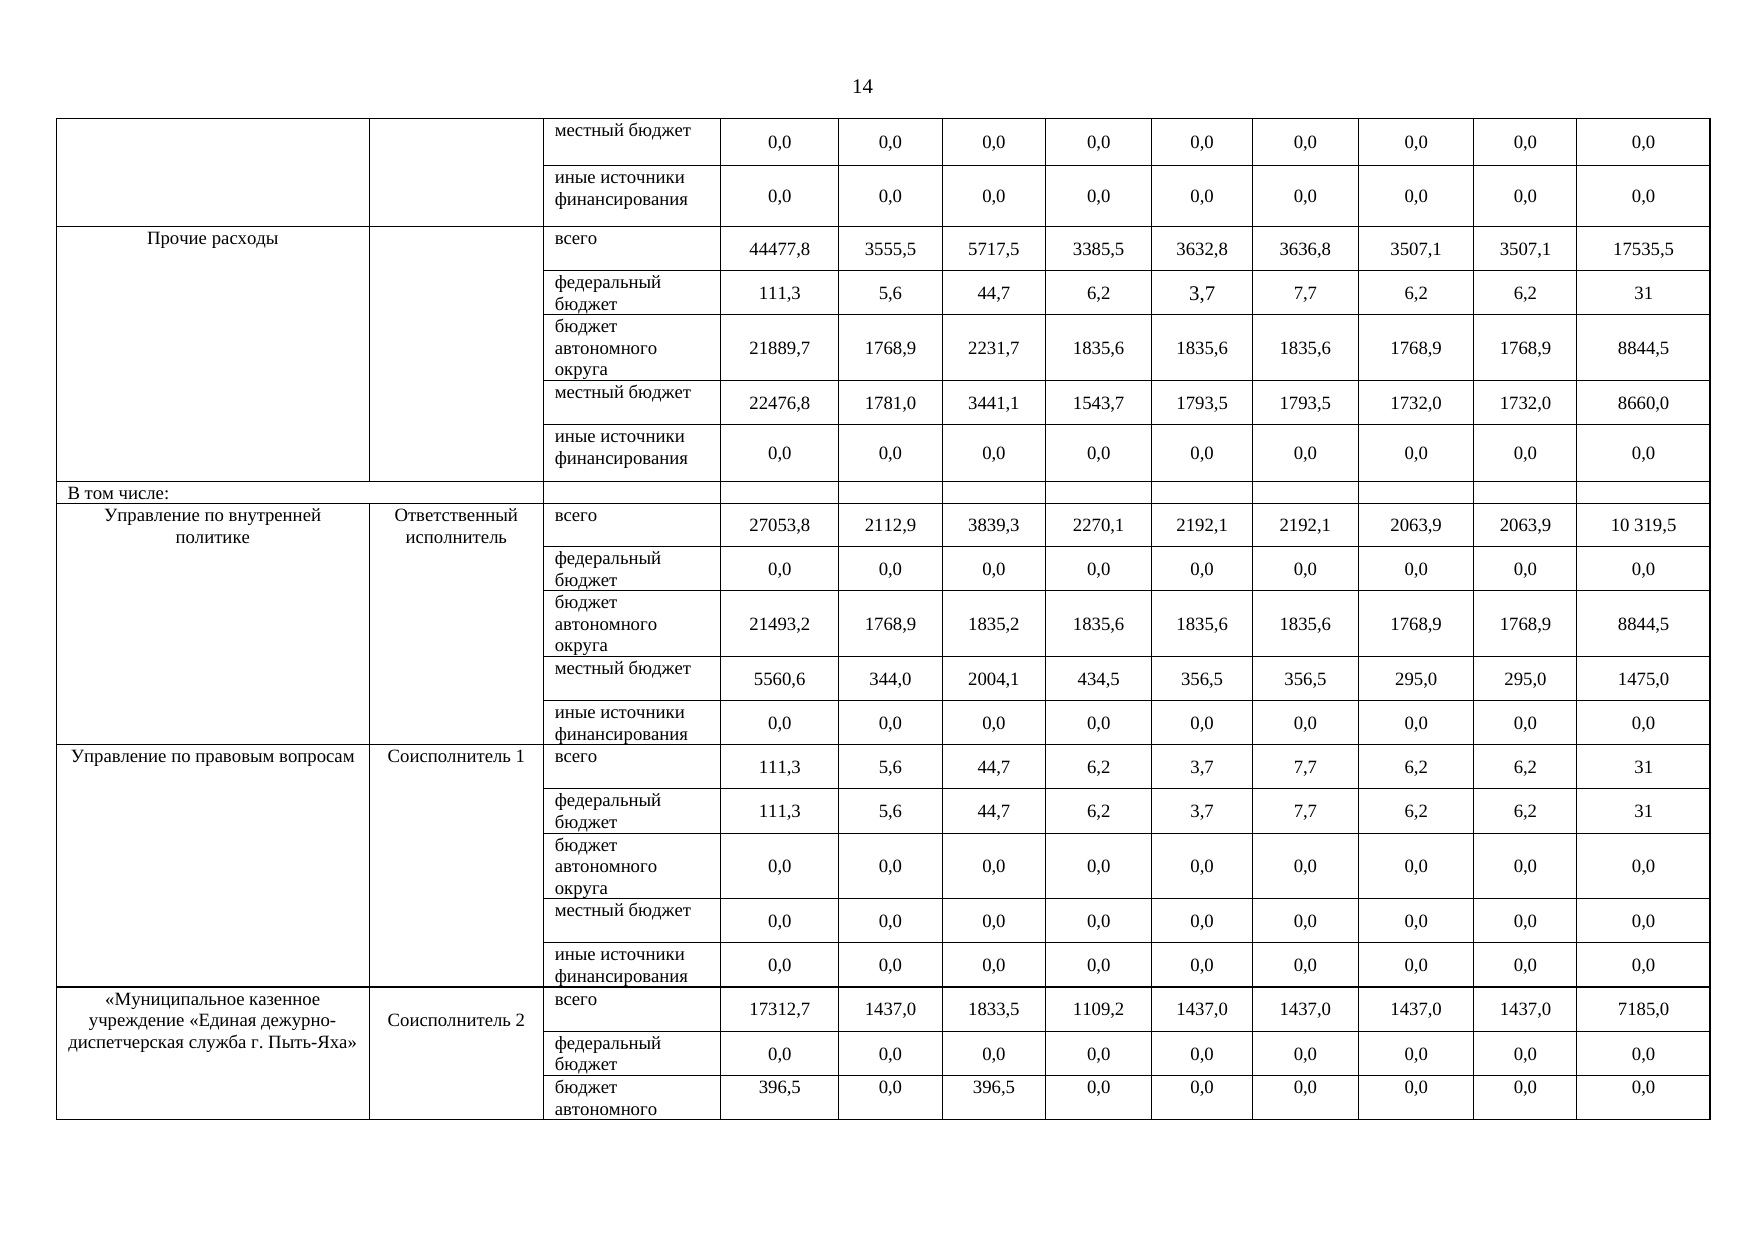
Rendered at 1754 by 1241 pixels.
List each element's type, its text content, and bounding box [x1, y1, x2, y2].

table_cell 0,0 [1577, 899, 1709, 942]
table_cell 31 [1577, 789, 1709, 832]
table_cell 1732,0 [1359, 381, 1473, 424]
table_cell 0,0 [1152, 834, 1252, 898]
table_cell 0,0 [1046, 547, 1151, 590]
table_cell 3555,5 [839, 227, 942, 270]
table_cell 1793,5 [1253, 381, 1358, 424]
table_cell 0,0 [1359, 1032, 1473, 1075]
table_cell 0,0 [1046, 834, 1151, 898]
table_cell 0,0 [1474, 834, 1576, 898]
table_cell 1768,9 [1474, 591, 1576, 656]
table_cell местный бюджет [544, 381, 720, 424]
table_cell 0,0 [721, 899, 838, 942]
table_cell 0,0 [1046, 943, 1151, 986]
table_cell 1768,9 [839, 591, 942, 656]
table_cell 6,2 [1046, 271, 1151, 314]
table_cell Управление по внутренней политике [57, 504, 369, 744]
table_cell 0,0 [943, 547, 1045, 590]
table_cell 17312,7 [721, 988, 838, 1031]
table_cell 0,0 [721, 834, 838, 898]
table_cell 0,0 [721, 119, 838, 165]
table_cell 0,0 [1152, 119, 1252, 165]
table_cell всего [544, 988, 720, 1031]
table_cell 7,7 [1253, 271, 1358, 314]
table_cell 0,0 [1046, 1032, 1151, 1075]
table_cell 0,0 [1046, 425, 1151, 481]
table_cell [1359, 482, 1473, 503]
table_cell 44477,8 [721, 227, 838, 270]
table_cell 44,7 [943, 271, 1045, 314]
table_cell 3507,1 [1474, 227, 1576, 270]
table_cell 0,0 [1046, 701, 1151, 744]
table_cell 0,0 [1152, 943, 1252, 986]
table_cell 1835,6 [1253, 591, 1358, 656]
table_cell Управление по правовым вопросам [57, 745, 369, 986]
table_cell 1732,0 [1474, 381, 1576, 424]
table_cell 1833,5 [943, 988, 1045, 1031]
table_cell [943, 482, 1045, 503]
table_cell 0,0 [839, 166, 942, 226]
table_cell 0,0 [943, 701, 1045, 744]
table_cell бюджет автономного округа [544, 315, 720, 380]
table_cell 0,0 [943, 119, 1045, 165]
table_cell 0,0 [1152, 899, 1252, 942]
table_cell 5,6 [839, 789, 942, 832]
table_cell 0,0 [943, 899, 1045, 942]
table_cell 0,0 [1359, 1076, 1473, 1119]
table_cell 396,5 [721, 1076, 838, 1119]
table_cell 3385,5 [1046, 227, 1151, 270]
table_cell 0,0 [1474, 119, 1576, 165]
table_cell 5,6 [839, 745, 942, 788]
table_cell 44,7 [943, 745, 1045, 788]
table_cell 2004,1 [943, 657, 1045, 700]
table_cell 0,0 [839, 547, 942, 590]
table_cell федеральный бюджет [544, 547, 720, 590]
table_cell 1475,0 [1577, 657, 1709, 700]
table_cell иные источники финансирования [544, 943, 720, 986]
table_cell 0,0 [1046, 119, 1151, 165]
table_cell 396,5 [943, 1076, 1045, 1119]
table_cell 5560,6 [721, 657, 838, 700]
table_cell 0,0 [721, 547, 838, 590]
table_cell 1781,0 [839, 381, 942, 424]
table_cell местный бюджет [544, 119, 720, 165]
table_cell местный бюджет [544, 657, 720, 700]
table_cell 21493,2 [721, 591, 838, 656]
table_cell Ответственный исполнитель [370, 504, 543, 744]
table_cell 1835,6 [1253, 315, 1358, 380]
table_cell 2270,1 [1046, 504, 1151, 546]
table_cell 1109,2 [1046, 988, 1151, 1031]
table_cell 5717,5 [943, 227, 1045, 270]
table_cell 0,0 [1474, 1076, 1576, 1119]
table_cell 1437,0 [1152, 988, 1252, 1031]
table_cell 3632,8 [1152, 227, 1252, 270]
table_cell 6,2 [1474, 789, 1576, 832]
table_cell 0,0 [721, 425, 838, 481]
table_cell 0,0 [943, 1032, 1045, 1075]
table_cell 0,0 [943, 166, 1045, 226]
table_cell 0,0 [1474, 943, 1576, 986]
table_cell 1793,5 [1152, 381, 1252, 424]
table_cell 3,7 [1152, 745, 1252, 788]
table_cell 22476,8 [721, 381, 838, 424]
table_cell [1046, 482, 1151, 503]
table_cell 21889,7 [721, 315, 838, 380]
table_cell бюджет автономного округа [544, 834, 720, 898]
table_cell 8660,0 [1577, 381, 1709, 424]
table_cell Соисполнитель 1 [370, 745, 543, 986]
table_cell 0,0 [839, 943, 942, 986]
table_cell 3507,1 [1359, 227, 1473, 270]
table_cell 1835,6 [1046, 591, 1151, 656]
table_cell 0,0 [1474, 425, 1576, 481]
table_cell 0,0 [1359, 834, 1473, 898]
table_cell 3441,1 [943, 381, 1045, 424]
table_cell 6,2 [1046, 789, 1151, 832]
table_cell Соисполнитель 2 [370, 988, 543, 1119]
table_cell 2192,1 [1253, 504, 1358, 546]
table_cell иные источники финансирования [544, 166, 720, 226]
table_cell 0,0 [1152, 1076, 1252, 1119]
table_cell всего [544, 745, 720, 788]
table_cell [544, 482, 720, 503]
table_cell В том числе: [57, 482, 543, 503]
table_cell 0,0 [1359, 899, 1473, 942]
table_cell 0,0 [839, 834, 942, 898]
table_cell 0,0 [1577, 425, 1709, 481]
table_cell 17535,5 [1577, 227, 1709, 270]
table_cell 295,0 [1359, 657, 1473, 700]
table_cell 7185,0 [1577, 988, 1709, 1031]
table_cell 0,0 [1253, 1032, 1358, 1075]
table_cell 0,0 [1152, 166, 1252, 226]
table_cell 344,0 [839, 657, 942, 700]
table_cell 7,7 [1253, 745, 1358, 788]
table_cell 1768,9 [1359, 315, 1473, 380]
table_cell 0,0 [1253, 701, 1358, 744]
table_cell 0,0 [1359, 166, 1473, 226]
table_cell 0,0 [1577, 1076, 1709, 1119]
table_cell 1835,6 [1046, 315, 1151, 380]
table_cell федеральный бюджет [544, 1032, 720, 1075]
table_cell 0,0 [1577, 1032, 1709, 1075]
table_cell 2192,1 [1152, 504, 1252, 546]
table_cell 111,3 [721, 271, 838, 314]
table_cell 2063,9 [1474, 504, 1576, 546]
table_cell 1835,6 [1152, 315, 1252, 380]
table_cell 0,0 [1253, 834, 1358, 898]
table_cell всего [544, 504, 720, 546]
table_cell 1437,0 [1474, 988, 1576, 1031]
table_cell 5,6 [839, 271, 942, 314]
table_cell 0,0 [1253, 943, 1358, 986]
table_cell [1253, 482, 1358, 503]
table_cell 0,0 [1253, 1076, 1358, 1119]
table_cell [721, 482, 838, 503]
table_cell 0,0 [1046, 166, 1151, 226]
table_cell иные источники финансирования [544, 701, 720, 744]
table_cell 0,0 [839, 899, 942, 942]
table_cell 2112,9 [839, 504, 942, 546]
table_cell 0,0 [721, 1032, 838, 1075]
table_cell 1835,2 [943, 591, 1045, 656]
table_cell 0,0 [1577, 547, 1709, 590]
table_cell бюджет автономного округа [544, 591, 720, 656]
table_cell 0,0 [943, 425, 1045, 481]
table_cell [839, 482, 942, 503]
table_cell 0,0 [839, 119, 942, 165]
table_cell 31 [1577, 271, 1709, 314]
table_cell 8844,5 [1577, 591, 1709, 656]
table_cell 2231,7 [943, 315, 1045, 380]
table_cell 356,5 [1253, 657, 1358, 700]
table_cell 0,0 [839, 425, 942, 481]
table_cell 44,7 [943, 789, 1045, 832]
table_cell 1437,0 [1359, 988, 1473, 1031]
table_cell 0,0 [1253, 166, 1358, 226]
table_cell 1543,7 [1046, 381, 1151, 424]
table_cell [370, 227, 543, 481]
table_cell федеральный бюджет [544, 789, 720, 832]
table_cell 6,2 [1474, 745, 1576, 788]
table_cell 0,0 [721, 166, 838, 226]
table_cell 0,0 [1474, 899, 1576, 942]
table_cell 0,0 [943, 834, 1045, 898]
table_cell 1835,6 [1152, 591, 1252, 656]
table_cell 0,0 [1152, 547, 1252, 590]
table_cell 8844,5 [1577, 315, 1709, 380]
table_cell 0,0 [1152, 701, 1252, 744]
table_cell 0,0 [1359, 943, 1473, 986]
table_cell 0,0 [1359, 547, 1473, 590]
table_cell 0,0 [839, 701, 942, 744]
table_cell 0,0 [1253, 119, 1358, 165]
table_cell 111,3 [721, 745, 838, 788]
table_cell 0,0 [1474, 1032, 1576, 1075]
table_cell 0,0 [1359, 425, 1473, 481]
table_cell 0,0 [1253, 425, 1358, 481]
table_cell 31 [1577, 745, 1709, 788]
table_cell 0,0 [1046, 899, 1151, 942]
table_cell Прочие расходы [57, 227, 369, 481]
table_cell 2063,9 [1359, 504, 1473, 546]
table_cell 0,0 [943, 943, 1045, 986]
table_cell 0,0 [1577, 943, 1709, 986]
table_cell 0,0 [839, 1076, 942, 1119]
table_cell 3839,3 [943, 504, 1045, 546]
table_cell 0,0 [1359, 701, 1473, 744]
table_cell 1437,0 [839, 988, 942, 1031]
table_cell федеральный бюджет [544, 271, 720, 314]
table_cell 3,7 [1152, 271, 1252, 314]
table_cell 27053,8 [721, 504, 838, 546]
table_cell [1577, 482, 1709, 503]
table_cell 3,7 [1152, 789, 1252, 832]
table_cell иные источники финансирования [544, 425, 720, 481]
table_cell 0,0 [1474, 166, 1576, 226]
table_cell 0,0 [1359, 119, 1473, 165]
table_cell «Муниципальное казенное учреждение «Единая дежурно-диспетчерская служба г. Пыть-Яха» [57, 988, 369, 1119]
table_cell 10 319,5 [1577, 504, 1709, 546]
table_cell местный бюджет [544, 899, 720, 942]
table_cell 0,0 [721, 701, 838, 744]
table_cell 0,0 [1253, 899, 1358, 942]
table_cell 0,0 [1474, 547, 1576, 590]
table_cell 6,2 [1359, 789, 1473, 832]
table_cell 356,5 [1152, 657, 1252, 700]
table_cell 295,0 [1474, 657, 1576, 700]
table_cell [1474, 482, 1576, 503]
table_cell 0,0 [839, 1032, 942, 1075]
table_cell 0,0 [1577, 834, 1709, 898]
table_cell 1437,0 [1253, 988, 1358, 1031]
table_cell 7,7 [1253, 789, 1358, 832]
table_cell 1768,9 [1474, 315, 1576, 380]
table_cell 0,0 [1577, 166, 1709, 226]
table_cell 0,0 [1152, 425, 1252, 481]
table_cell 0,0 [1577, 701, 1709, 744]
table_cell 3636,8 [1253, 227, 1358, 270]
table_cell 111,3 [721, 789, 838, 832]
table_cell 6,2 [1046, 745, 1151, 788]
table_cell 0,0 [1474, 701, 1576, 744]
table_cell 6,2 [1359, 745, 1473, 788]
table_cell 6,2 [1474, 271, 1576, 314]
table_cell 6,2 [1359, 271, 1473, 314]
table_cell 0,0 [721, 943, 838, 986]
table_cell 0,0 [1253, 547, 1358, 590]
table_cell 434,5 [1046, 657, 1151, 700]
table_cell 0,0 [1577, 119, 1709, 165]
table_cell 0,0 [1152, 1032, 1252, 1075]
table_cell всего [544, 227, 720, 270]
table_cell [544, 1076, 720, 1119]
table_cell 1768,9 [1359, 591, 1473, 656]
table_cell 1768,9 [839, 315, 942, 380]
table_cell [1152, 482, 1252, 503]
table_cell 0,0 [1046, 1076, 1151, 1119]
